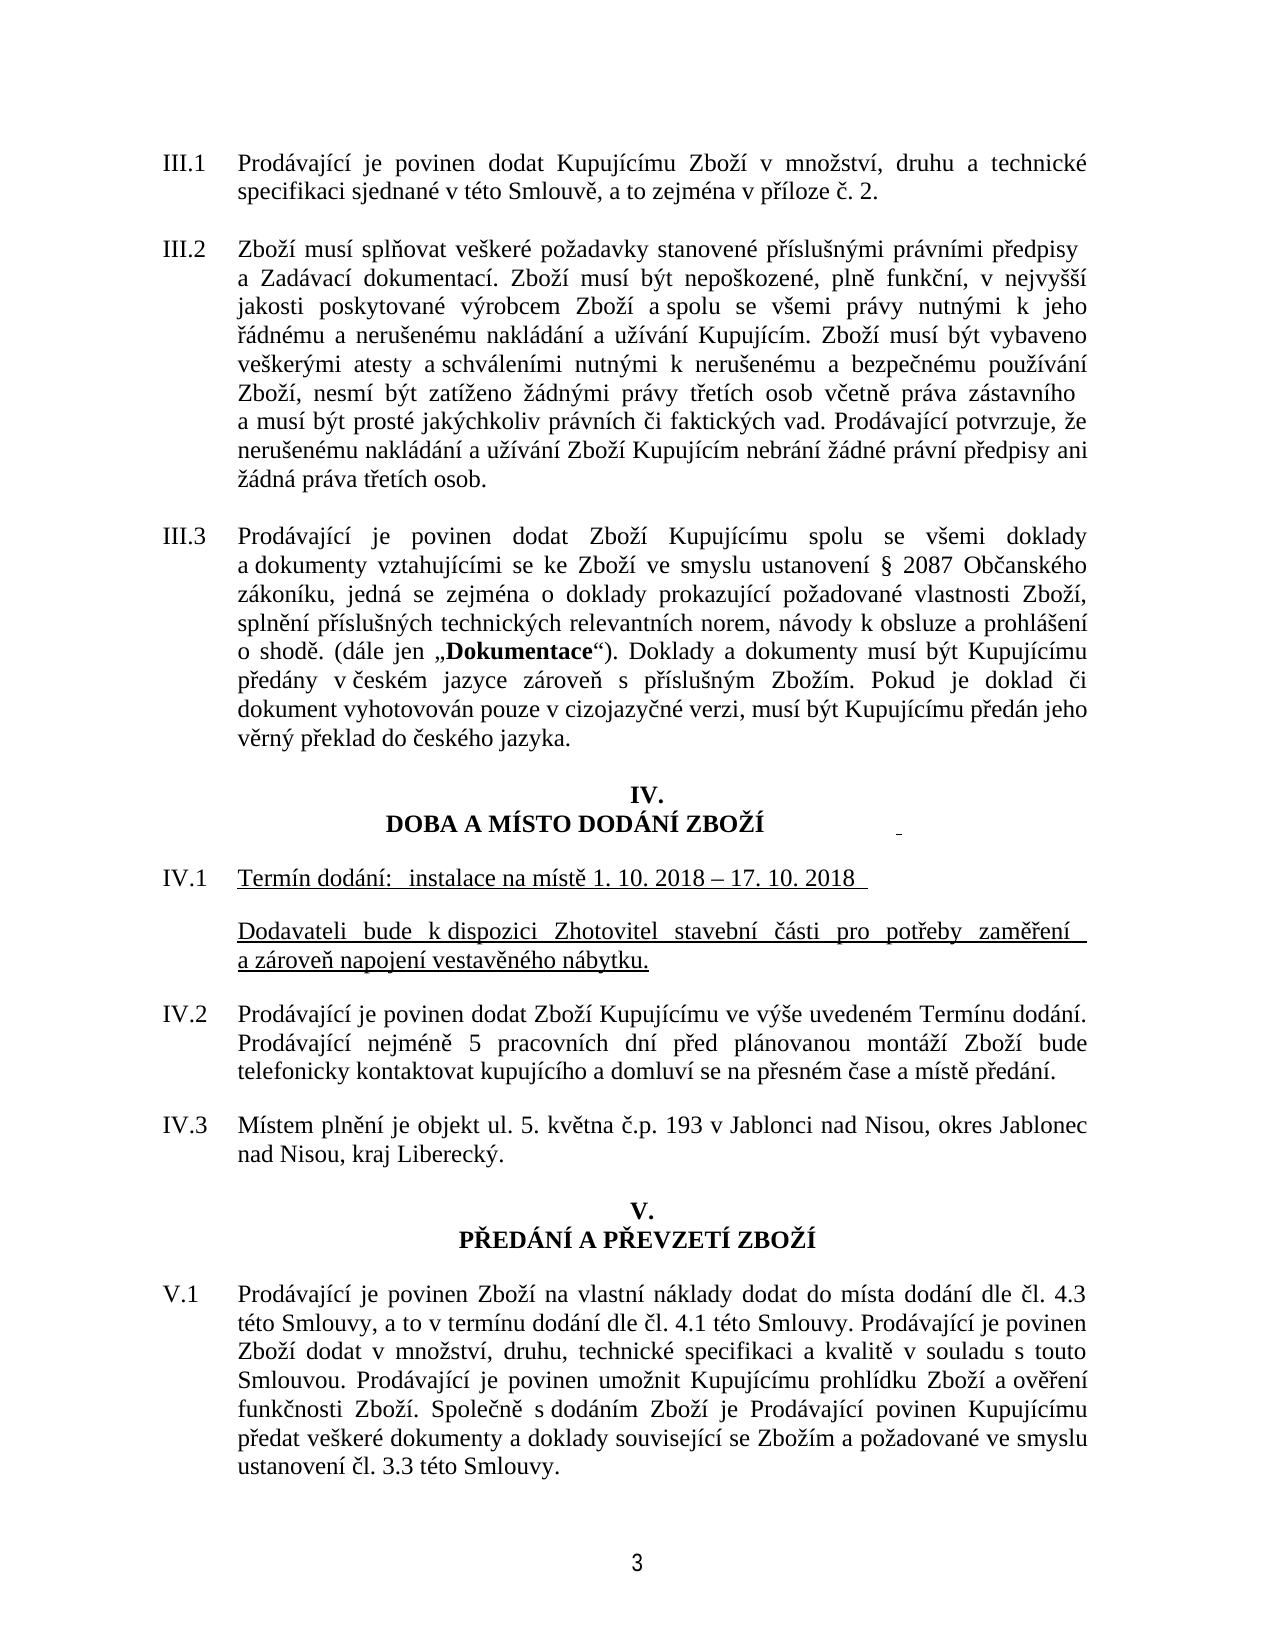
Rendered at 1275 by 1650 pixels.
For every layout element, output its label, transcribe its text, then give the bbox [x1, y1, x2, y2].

list Zboží musí splňovat veškeré požadavky stanovené příslušnými právními předpisy a Zadávací dokumentací. Zboží musí být nepoškozené, plně funkční, v nejvyšší jakosti poskytované výrobcem Zboží a spolu se všemi právy nutnými k jeho řádnému a nerušenému nakládání a užívání Kupujícím. Zboží musí být vybaveno veškerými atesty a schváleními nutnými k nerušenému a bezpečnému používání Zboží, nesmí být zatíženo žádnými právy třetích osob včetně práva zástavního a musí být prosté jakýchkoliv právních či faktických vad. Prodávající potvrzuje, že nerušenému nakládání a užívání Zboží Kupujícím nebrání žádné právní předpisy ani žádná práva třetích osob. [162, 234, 1088, 493]
text Dodavateli bude k dispozici Zhotovitel stavební části pro potřeby zaměření a zároveň napojení vestavěného nábytku. [237, 916, 1088, 974]
list Prodávající je povinen dodat Zboží Kupujícímu ve výše uvedeném Termínu dodání. Prodávající nejméně 5 pracovních dní před plánovanou montáží Zboží bude telefonicky kontaktovat kupujícího a domluví se na přesném čase a místě předání. [162, 999, 1088, 1085]
text PŘEDÁNÍ A PŘEVZETÍ ZBOŽÍ [187, 1225, 1088, 1254]
text DOBA A MÍSTO DODÁNÍ ZBOŽÍ [187, 809, 1088, 838]
list Prodávající je povinen dodat Zboží Kupujícímu spolu se všemi doklady a dokumenty vztahujícími se ke Zboží ve smyslu ustanovení § 2087 Občanského zákoníku, jedná se zejména o doklady prokazující požadované vlastnosti Zboží, splnění příslušných technických relevantních norem, návody k obsluze a prohlášení o shodě. (dále jen „Dokumentace“). Doklady a dokumenty musí být Kupujícímu předány v českém jazyce zároveň s příslušným Zbožím. Pokud je doklad či dokument vyhotovován pouze v cizojazyčné verzi, musí být Kupujícímu předán jeho věrný překlad do českého jazyka. [162, 521, 1088, 751]
list Místem plnění je objekt ul. 5. května č.p. 193 v Jablonci nad Nisou, okres Jablonec nad Nisou, kraj Liberecký. [162, 1110, 1088, 1168]
list Prodávající je povinen dodat Kupujícímu Zboží v množství, druhu a technické specifikaci sjednané v této Smlouvě, a to zejména v příloze č. 2. [162, 148, 1088, 205]
list Termín dodání: instalace na místě 1. 10. 2018 – 17. 10. 2018 [162, 863, 1088, 891]
list Prodávající je povinen Zboží na vlastní náklady dodat do místa dodání dle čl. 4.3 této Smlouvy, a to v termínu dodání dle čl. 4.1 této Smlouvy. Prodávající je povinen Zboží dodat v množství, druhu, technické specifikaci a kvalitě v souladu s touto Smlouvou. Prodávající je povinen umožnit Kupujícímu prohlídku Zboží a ověření funkčnosti Zboží. Společně s dodáním Zboží je Prodávající povinen Kupujícímu předat veškeré dokumenty a doklady související se Zbožím a požadované ve smyslu ustanovení čl. 3.3 této Smlouvy. [162, 1279, 1088, 1480]
